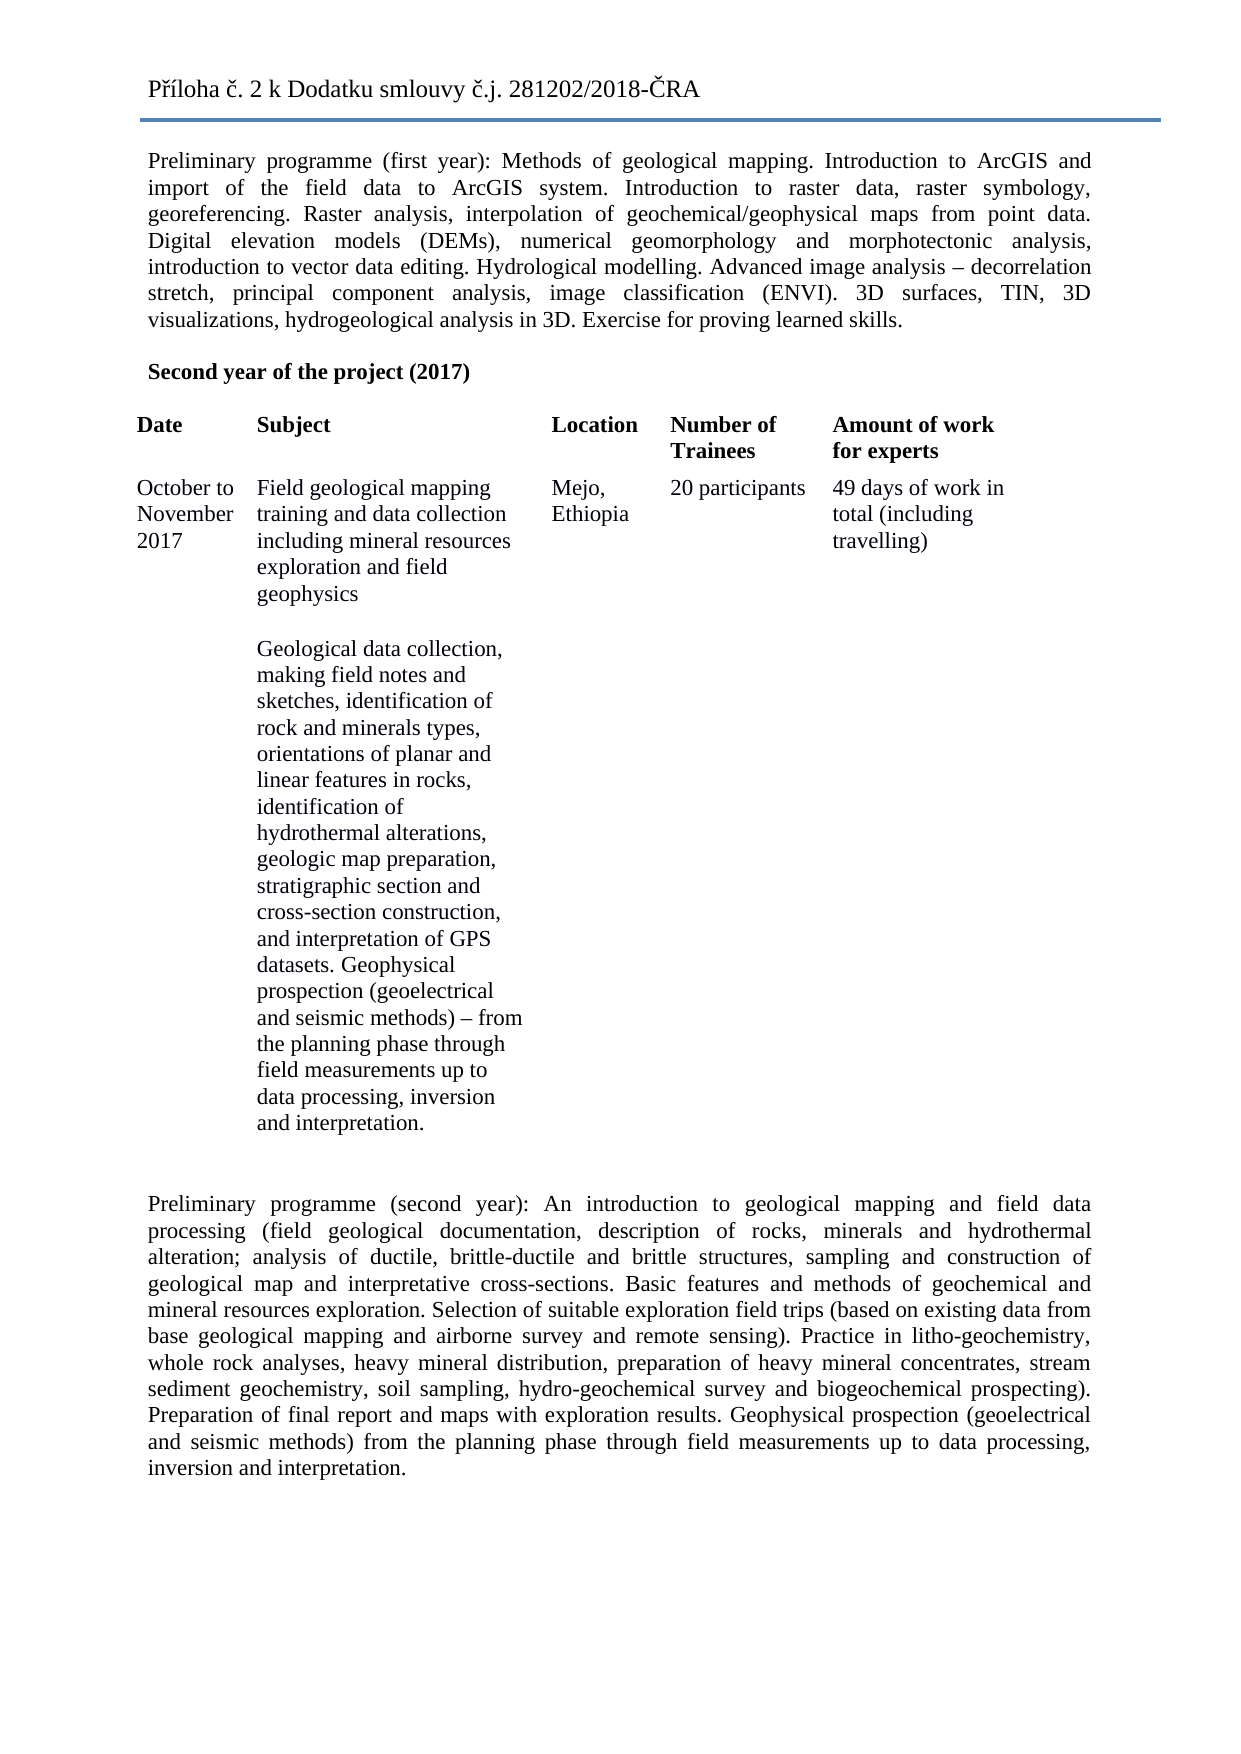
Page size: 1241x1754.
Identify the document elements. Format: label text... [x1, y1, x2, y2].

table_header Number of Trainees [659, 411, 821, 474]
table_cell 20 participants [659, 474, 821, 1164]
table_header Amount of work for experts [821, 411, 1026, 474]
table_cell Mejo, Ethiopia [540, 474, 659, 1164]
table_cell October to November 2017 [125, 474, 245, 1164]
table_cell Field geological mapping training and data collection including mineral resources exploration and field geophysics Geological data collection, making field notes and sketches, identification of rock and minerals types, orientations of planar and linear features in rocks, identification of hydrothermal alterations, geologic map preparation, stratigraphic section and cross-section construction, and interpretation of GPS datasets. Geophysical prospection (geoelectrical and seismic methods) – from the planning phase through field measurements up to data processing, inversion and interpretation. [245, 474, 540, 1164]
table_header Subject [245, 411, 540, 474]
table_header Location [540, 411, 659, 474]
table_header Date [125, 411, 245, 474]
table_cell 49 days of work in total (including travelling) [821, 474, 1026, 1164]
text Preliminary programme (second year): An introduction to geological mapping and field data processing (field geological documentation, description of rocks, minerals and hydrothermal alteration; analysis of ductile, brittle-ductile and brittle structures, sampling and construction of geological map and interpretative cross-sections. Basic features and methods of geochemical and mineral resources exploration. Selection of suitable exploration field trips (based on existing data from base geological mapping and airborne survey and remote sensing). Practice in litho-geochemistry, whole rock analyses, heavy mineral distribution, preparation of heavy mineral concentrates, stream sediment geochemistry, soil sampling, hydro-geochemical survey and biogeochemical prospecting). Preparation of final report and maps with exploration results. Geophysical prospection (geoelectrical and seismic methods) from the planning phase through field measurements up to data processing, inversion and interpretation. [148, 1191, 1093, 1480]
text Preliminary programme (first year): Methods of geological mapping. Introduction to ArcGIS and import of the field data to ArcGIS system. Introduction to raster data, raster symbology, georeferencing. Raster analysis, interpolation of geochemical/geophysical maps from point data. Digital elevation models (DEMs), numerical geomorphology and morphotectonic analysis, introduction to vector data editing. Hydrological modelling. Advanced image analysis – decorrelation stretch, principal component analysis, image classification (ENVI). 3D surfaces, TIN, 3D visualizations, hydrogeological analysis in 3D. Exercise for proving learned skills. [148, 148, 1093, 332]
text Second year of the project (2017) [148, 358, 1093, 385]
